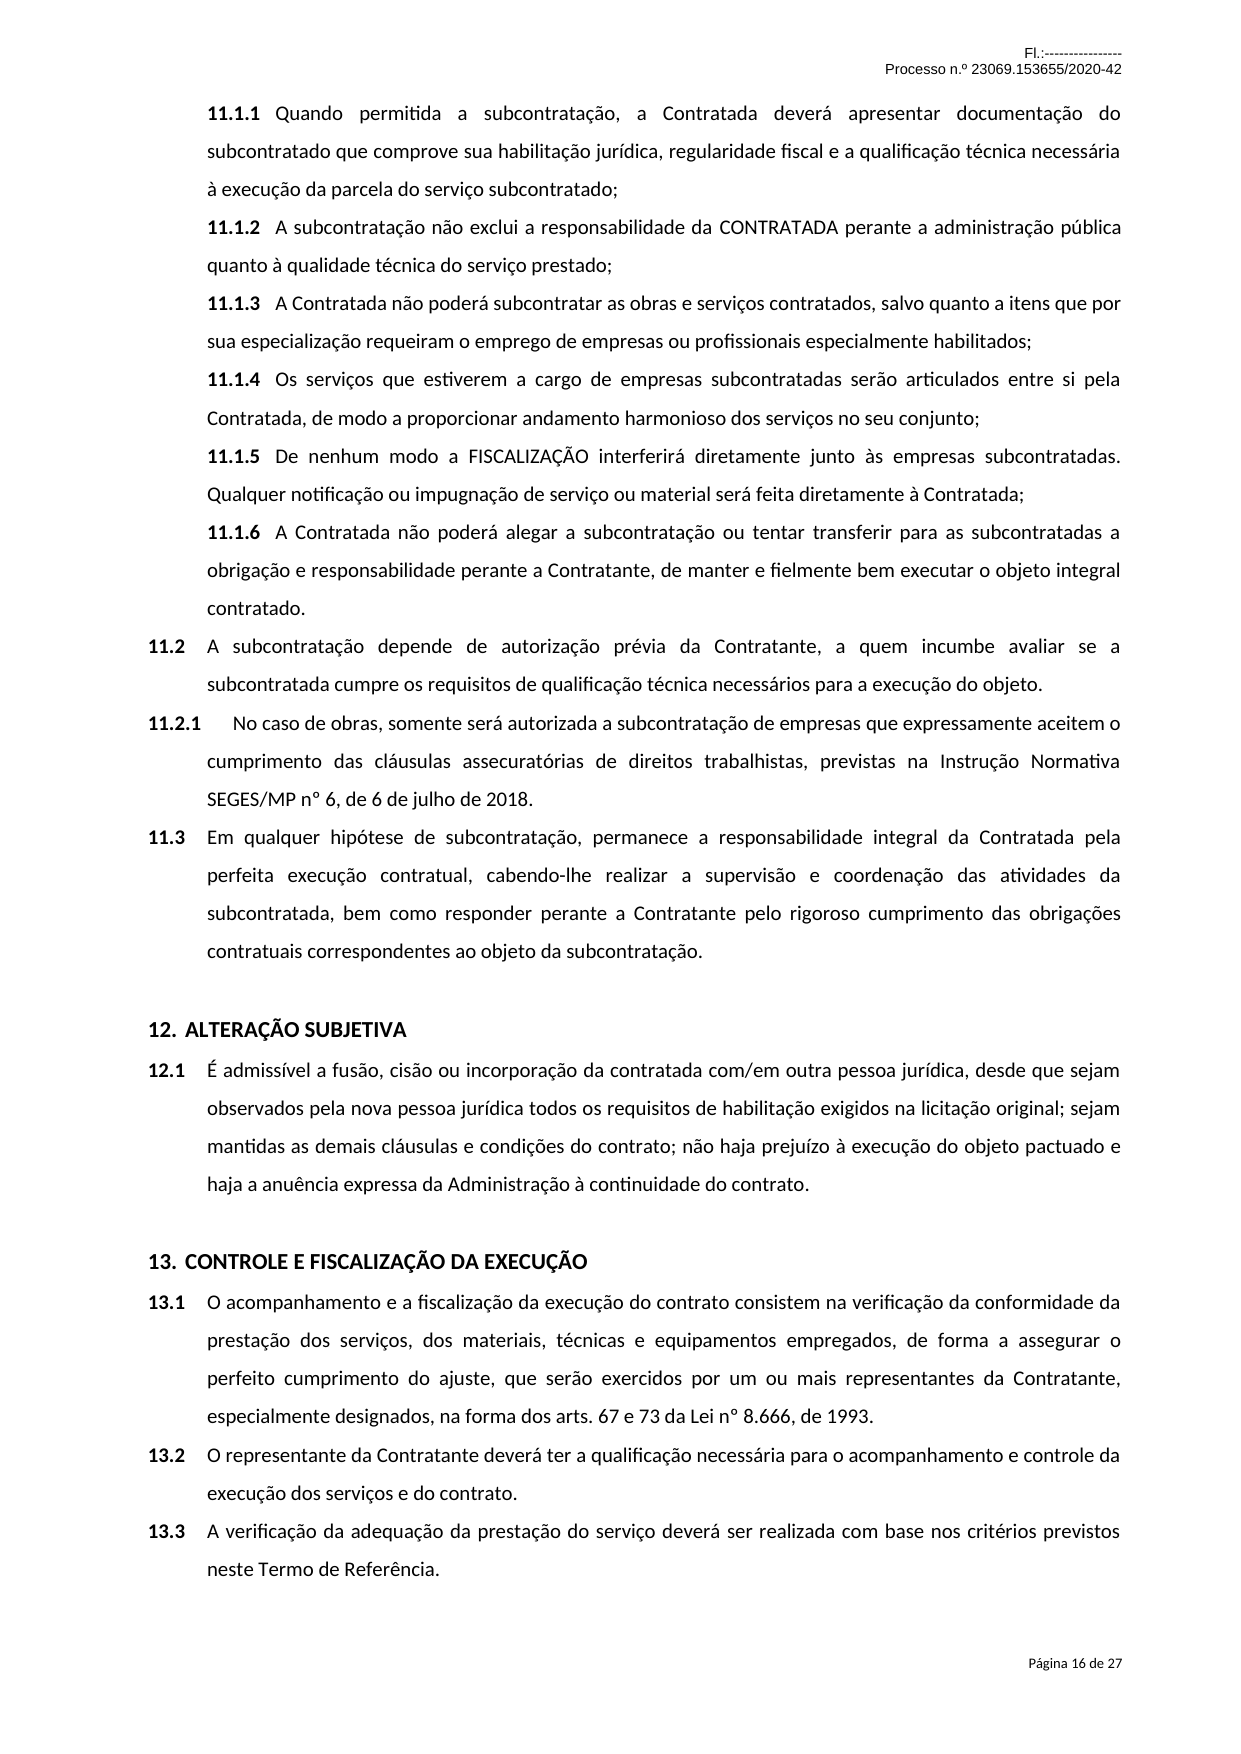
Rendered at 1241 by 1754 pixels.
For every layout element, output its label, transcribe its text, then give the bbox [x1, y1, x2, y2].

list Quando permitida a subcontratação, a Contratada deverá apresentar documentação do subcontratado que comprove sua habilitação jurídica, regularidade fiscal e a qualificação técnica necessária à execução da parcela do serviço subcontratado; [207, 100, 1122, 201]
list De nenhum modo a FISCALIZAÇÃO interferirá diretamente junto às empresas subcontratadas. Qualquer notificação ou impugnação de serviço ou material será feita diretamente à Contratada; [207, 443, 1122, 506]
list Os serviços que estiverem a cargo de empresas subcontratadas serão articulados entre si pela Contratada, de modo a proporcionar andamento harmonioso dos serviços no seu conjunto; [207, 367, 1122, 430]
list No caso de obras, somente será autorizada a subcontratação de empresas que expressamente aceitem o cumprimento das cláusulas assecuratórias de direitos trabalhistas, previstas na Instrução Normativa SEGES/MP nº 6, de 6 de julho de 2018. [148, 710, 1122, 811]
subtitle ALTERAÇÃO SUBJETIVA [148, 1015, 1122, 1043]
subtitle CONTROLE E FISCALIZAÇÃO DA EXECUÇÃO [148, 1247, 1122, 1275]
list A verificação da adequação da prestação do serviço deverá ser realizada com base nos critérios previstos neste Termo de Referência. [148, 1518, 1122, 1582]
list O representante da Contratante deverá ter a qualificação necessária para o acompanhamento e controle da execução dos serviços e do contrato. [148, 1442, 1122, 1505]
list É admissível a fusão, cisão ou incorporação da contratada com/em outra pessoa jurídica, desde que sejam observados pela nova pessoa jurídica todos os requisitos de habilitação exigidos na licitação original; sejam mantidas as demais cláusulas e condições do contrato; não haja prejuízo à execução do objeto pactuado e haja a anuência expressa da Administração à continuidade do contrato. [148, 1057, 1122, 1197]
list A subcontratação não exclui a responsabilidade da CONTRATADA perante a administração pública quanto à qualidade técnica do serviço prestado; [207, 214, 1122, 278]
list A Contratada não poderá alegar a subcontratação ou tentar transferir para as subcontratadas a obrigação e responsabilidade perante a Contratante, de manter e fielmente bem executar o objeto integral contratado. [207, 519, 1122, 621]
list Em qualquer hipótese de subcontratação, permanece a responsabilidade integral da Contratada pela perfeita execução contratual, cabendo-lhe realizar a supervisão e coordenação das atividades da subcontratada, bem como responder perante a Contratante pelo rigoroso cumprimento das obrigações contratuais correspondentes ao objeto da subcontratação. [148, 824, 1122, 964]
list A Contratada não poderá subcontratar as obras e serviços contratados, salvo quanto a itens que por sua especialização requeiram o emprego de empresas ou profissionais especialmente habilitados; [207, 290, 1122, 354]
list O acompanhamento e a fiscalização da execução do contrato consistem na verificação da conformidade da prestação dos serviços, dos materiais, técnicas e equipamentos empregados, de forma a assegurar o perfeito cumprimento do ajuste, que serão exercidos por um ou mais representantes da Contratante, especialmente designados, na forma dos arts. 67 e 73 da Lei nº 8.666, de 1993. [148, 1289, 1122, 1429]
list A subcontratação depende de autorização prévia da Contratante, a quem incumbe avaliar se a subcontratada cumpre os requisitos de qualificação técnica necessários para a execução do objeto. [148, 633, 1122, 697]
